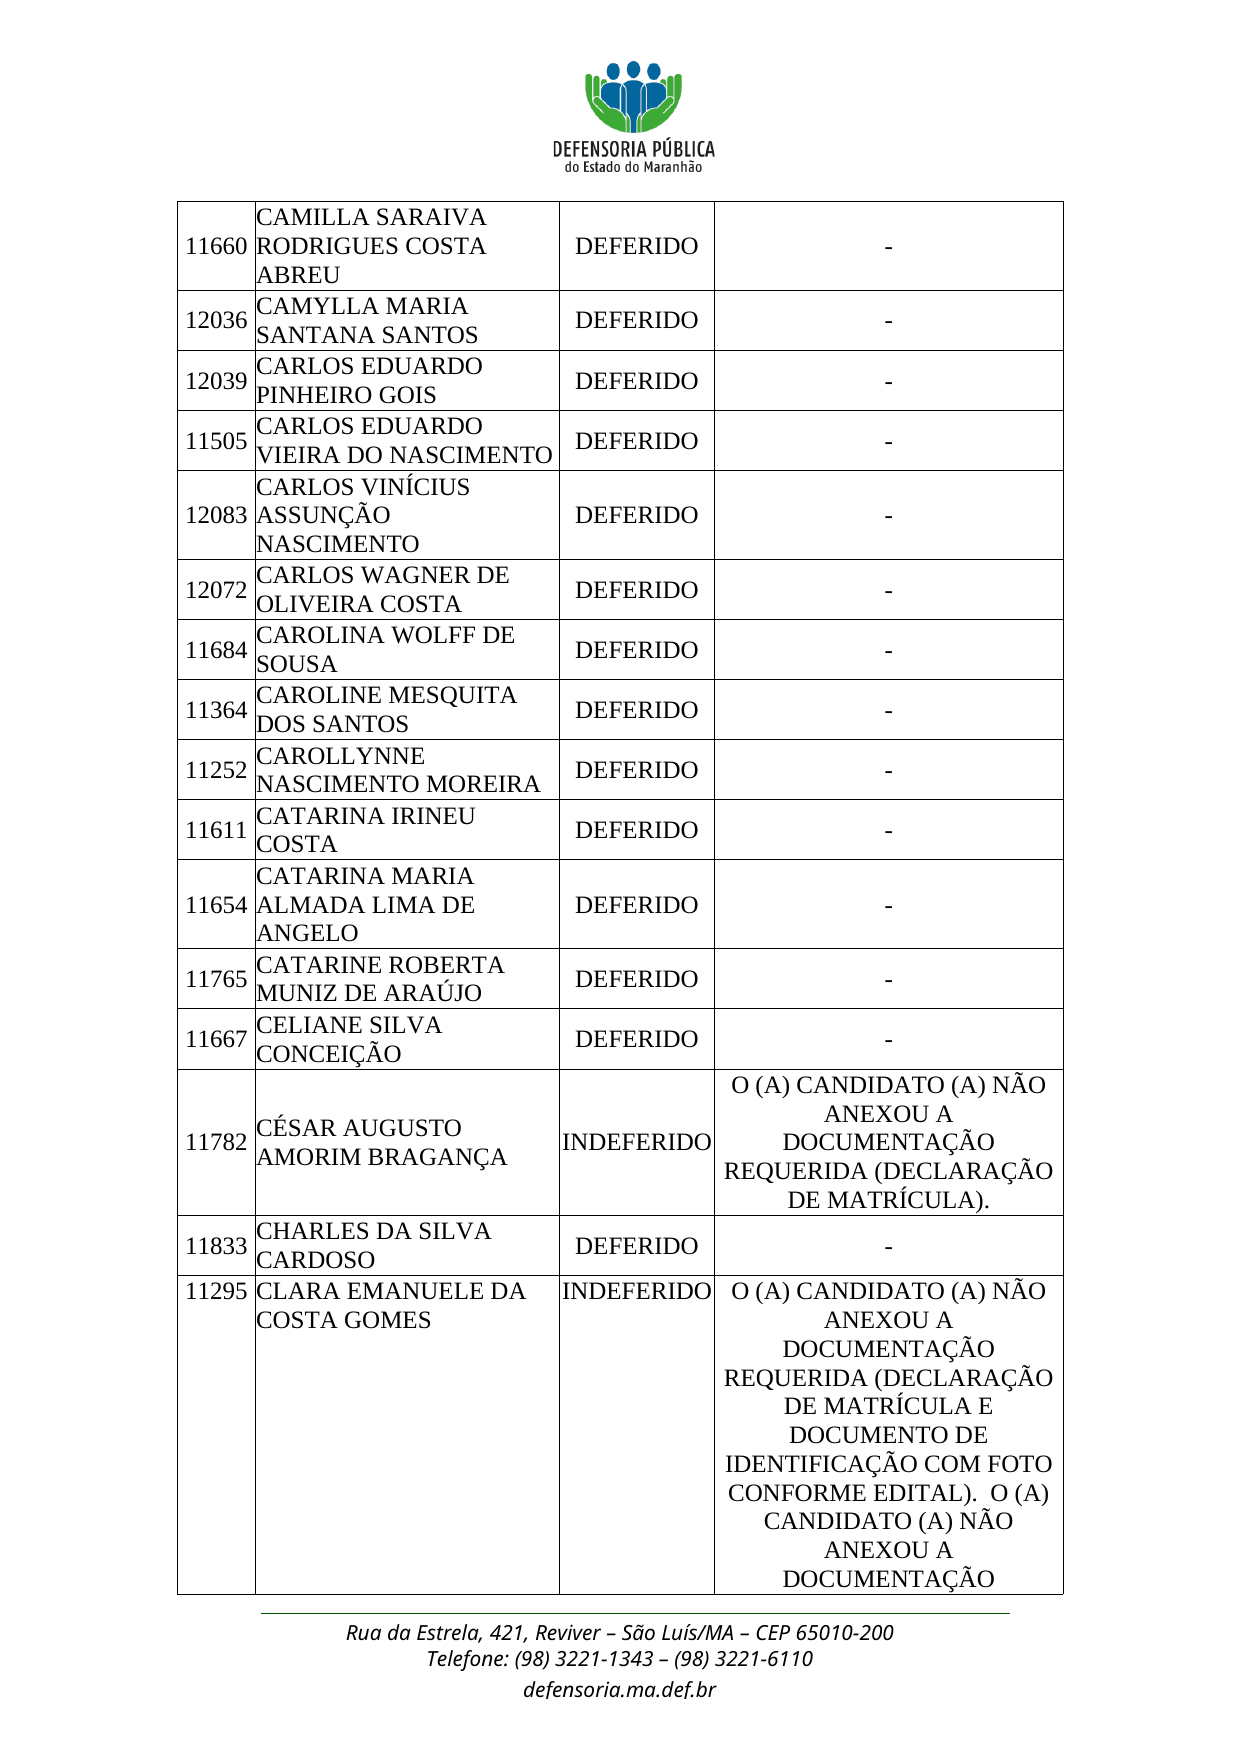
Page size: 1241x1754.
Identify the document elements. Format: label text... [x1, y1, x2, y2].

table_cell DEFERIDO [560, 800, 714, 859]
table_cell CHARLES DA SILVA CARDOSO [256, 1216, 559, 1275]
table_cell 11364 [178, 680, 255, 739]
table_cell 12036 [178, 291, 255, 350]
table_cell - [715, 291, 1063, 350]
table_cell DEFERIDO [560, 1216, 714, 1275]
table_cell 11833 [178, 1216, 255, 1275]
table_cell - [715, 1009, 1063, 1068]
table_cell 11782 [178, 1070, 255, 1215]
table_cell 11667 [178, 1009, 255, 1068]
table_cell DEFERIDO [560, 1009, 714, 1068]
table_cell DEFERIDO [560, 949, 714, 1008]
table_cell DEFERIDO [560, 471, 714, 559]
table_cell DEFERIDO [560, 680, 714, 739]
table_cell 11611 [178, 800, 255, 859]
table_cell 11252 [178, 740, 255, 799]
table_cell - [715, 620, 1063, 679]
table_cell - [715, 1216, 1063, 1275]
table_cell CATARINE ROBERTA MUNIZ DE ARAÚJO [256, 949, 559, 1008]
table_cell - [715, 411, 1063, 470]
table_cell CARLOS EDUARDO PINHEIRO GOIS [256, 351, 559, 410]
table_cell DEFERIDO [560, 291, 714, 350]
table_cell CAMILLA SARAIVA RODRIGUES COSTA ABREU [256, 202, 559, 290]
table_cell - [715, 949, 1063, 1008]
table_cell CÉSAR AUGUSTO AMORIM BRAGANÇA [256, 1070, 559, 1215]
picture [553, 61, 715, 172]
table_cell DEFERIDO [560, 202, 714, 290]
table_cell - [715, 740, 1063, 799]
table_cell CARLOS VINÍCIUS ASSUNÇÃO NASCIMENTO [256, 471, 559, 559]
table_cell INDEFERIDO [560, 1276, 714, 1594]
table_cell - [715, 560, 1063, 619]
table_cell CAROLLYNNE NASCIMENTO MOREIRA [256, 740, 559, 799]
table_cell DEFERIDO [560, 620, 714, 679]
table_cell - [715, 680, 1063, 739]
table_cell DEFERIDO [560, 411, 714, 470]
table_cell - [715, 860, 1063, 948]
table_cell 11765 [178, 949, 255, 1008]
table_cell CATARINA MARIA ALMADA LIMA DE ANGELO [256, 860, 559, 948]
table_cell - [715, 202, 1063, 290]
table_cell CARLOS EDUARDO VIEIRA DO NASCIMENTO [256, 411, 559, 470]
table_cell O (A) CANDIDATO (A) NÃO ANEXOU A DOCUMENTAÇÃO REQUERIDA (DECLARAÇÃO DE MATRÍCULA). [715, 1070, 1063, 1215]
table_cell 11684 [178, 620, 255, 679]
table_cell CAROLINE MESQUITA DOS SANTOS [256, 680, 559, 739]
table_cell - [715, 471, 1063, 559]
table_cell CAROLINA WOLFF DE SOUSA [256, 620, 559, 679]
table_cell CELIANE SILVA CONCEIÇÃO [256, 1009, 559, 1068]
table_cell DEFERIDO [560, 740, 714, 799]
table_cell DEFERIDO [560, 351, 714, 410]
table_cell - [715, 800, 1063, 859]
table_cell 12072 [178, 560, 255, 619]
table_cell CARLOS WAGNER DE OLIVEIRA COSTA [256, 560, 559, 619]
table_cell 11295 [178, 1276, 255, 1594]
table_cell CLARA EMANUELE DA COSTA GOMES [256, 1276, 559, 1594]
table_cell CAMYLLA MARIA SANTANA SANTOS [256, 291, 559, 350]
table_cell INDEFERIDO [560, 1070, 714, 1215]
table_cell - [715, 351, 1063, 410]
table_cell 11654 [178, 860, 255, 948]
table_cell 11505 [178, 411, 255, 470]
table_cell 11660 [178, 202, 255, 290]
table_cell DEFERIDO [560, 560, 714, 619]
table_cell 12039 [178, 351, 255, 410]
table_cell CATARINA IRINEU COSTA [256, 800, 559, 859]
table_cell DEFERIDO [560, 860, 714, 948]
table_cell 12083 [178, 471, 255, 559]
